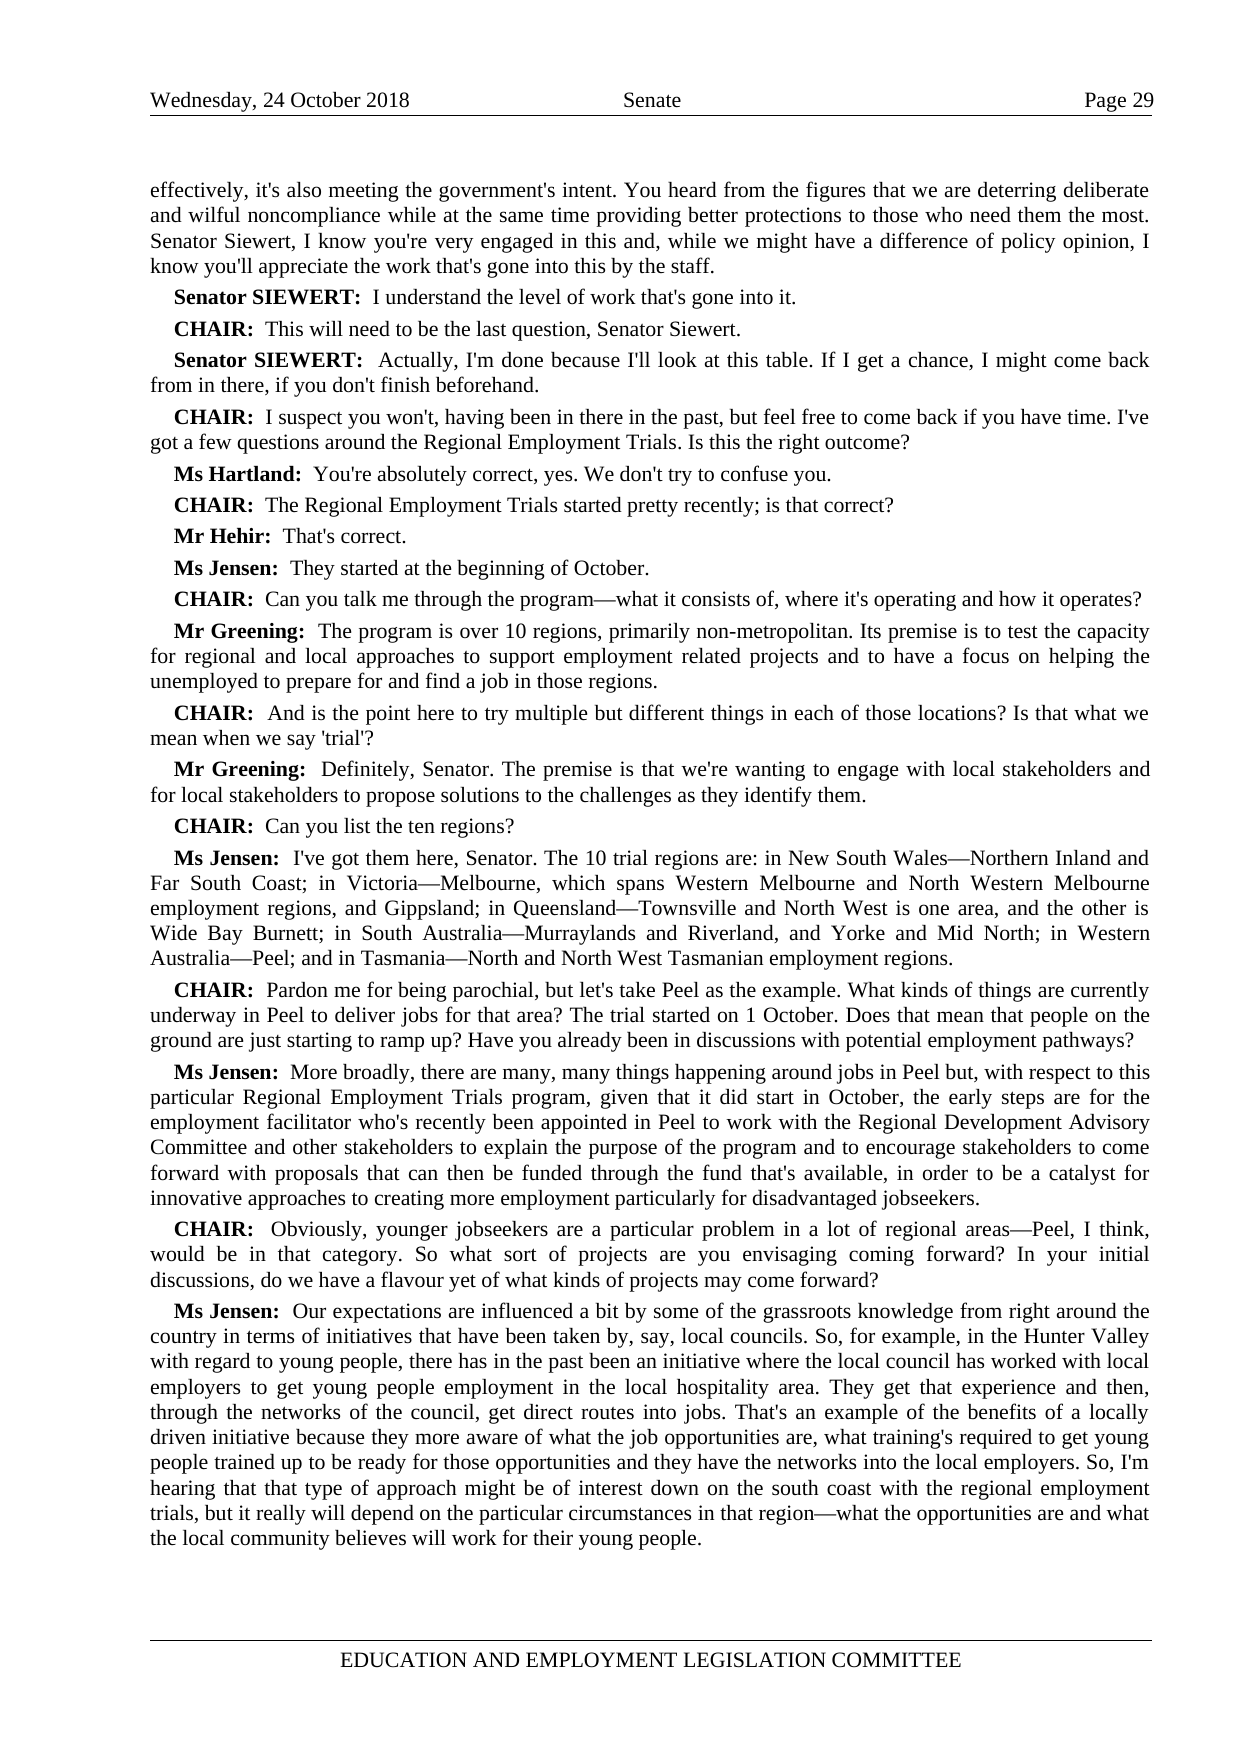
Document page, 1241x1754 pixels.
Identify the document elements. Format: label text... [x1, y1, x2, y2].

text The Regional Employment Trials started pretty recently; is that correct? [150, 492, 1152, 517]
text And is the point here to try multiple but different things in each of those locations? Is that what we mean when we say 'trial'? [150, 700, 1152, 750]
text Obviously, younger jobseekers are a particular problem in a lot of regional areas—Peel, I think, would be in that category. So what sort of projects are you envisaging coming forward? In your initial discussions, do we have a flavour yet of what kinds of projects may come forward? [150, 1216, 1152, 1292]
text More broadly, there are many, many things happening around jobs in Peel but, with respect to this particular Regional Employment Trials program, given that it did start in October, the early steps are for the employment facilitator who's recently been appointed in Peel to work with the Regional Development Advisory Committee and other stakeholders to explain the purpose of the program and to encourage stakeholders to come forward with proposals that can then be funded through the fund that's available, in order to be a catalyst for innovative approaches to creating more employment particularly for disadvantaged jobseekers. [150, 1059, 1152, 1210]
text Our expectations are influenced a bit by some of the grassroots knowledge from right around the country in terms of initiatives that have been taken by, say, local councils. So, for example, in the Hunter Valley with regard to young people, there has in the past been an initiative where the local council has worked with local employers to get young people employment in the local hospitality area. They get that experience and then, through the networks of the council, get direct routes into jobs. That's an example of the benefits of a locally driven initiative because they more aware of what the job opportunities are, what training's required to get young people trained up to be ready for those opportunities and they have the networks into the local employers. So, I'm hearing that that type of approach might be of interest down on the south coast with the regional employment trials, but it really will depend on the particular circumstances in that region—what the opportunities are and what the local community believes will work for their young people. [150, 1298, 1152, 1550]
text I understand the level of work that's gone into it. [150, 284, 1152, 309]
text Actually, I'm done because I'll look at this table. If I get a chance, I might come back from in there, if you don't finish beforehand. [150, 347, 1152, 398]
text The program is over 10 regions, primarily non-metropolitan. Its premise is to test the capacity for regional and local approaches to support employment related projects and to have a focus on helping the unemployed to prepare for and find a job in those regions. [150, 618, 1152, 693]
text Can you list the ten regions? [150, 813, 1152, 838]
text They started at the beginning of October. [150, 555, 1152, 580]
text I've got them here, Senator. The 10 trial regions are: in New South Wales—Northern Inland and Far South Coast; in Victoria—Melbourne, which spans Western Melbourne and North Western Melbourne employment regions, and Gippsland; in Queensland—Townsville and North West is one area, and the other is Wide Bay Burnett; in South Australia—Murraylands and Riverland, and Yorke and Mid North; in Western Australia—Peel; and in Tasmania—North and North West Tasmanian employment regions. [150, 844, 1152, 971]
text That's correct. [150, 523, 1152, 549]
text You're absolutely correct, yes. We don't try to confuse you. [150, 461, 1152, 486]
text Can you talk me through the program—what it consists of, where it's operating and how it operates? [150, 586, 1152, 612]
text Definitely, Senator. The premise is that we're wanting to engage with local stakeholders and for local stakeholders to propose solutions to the challenges as they identify them. [150, 756, 1152, 807]
text Pardon me for being parochial, but let's take Peel as the example. What kinds of things are currently underway in Peel to deliver jobs for that area? The trial started on 1 October. Does that mean that people on the ground are just starting to ramp up? Have you already been in discussions with potential employment pathways? [150, 977, 1152, 1052]
text This will need to be the last question, Senator Siewert. [150, 316, 1152, 341]
text I suspect you won't, having been in there in the past, but feel free to come back if you have time. I've got a few questions around the Regional Employment Trials. Is this the right outcome? [150, 404, 1152, 454]
